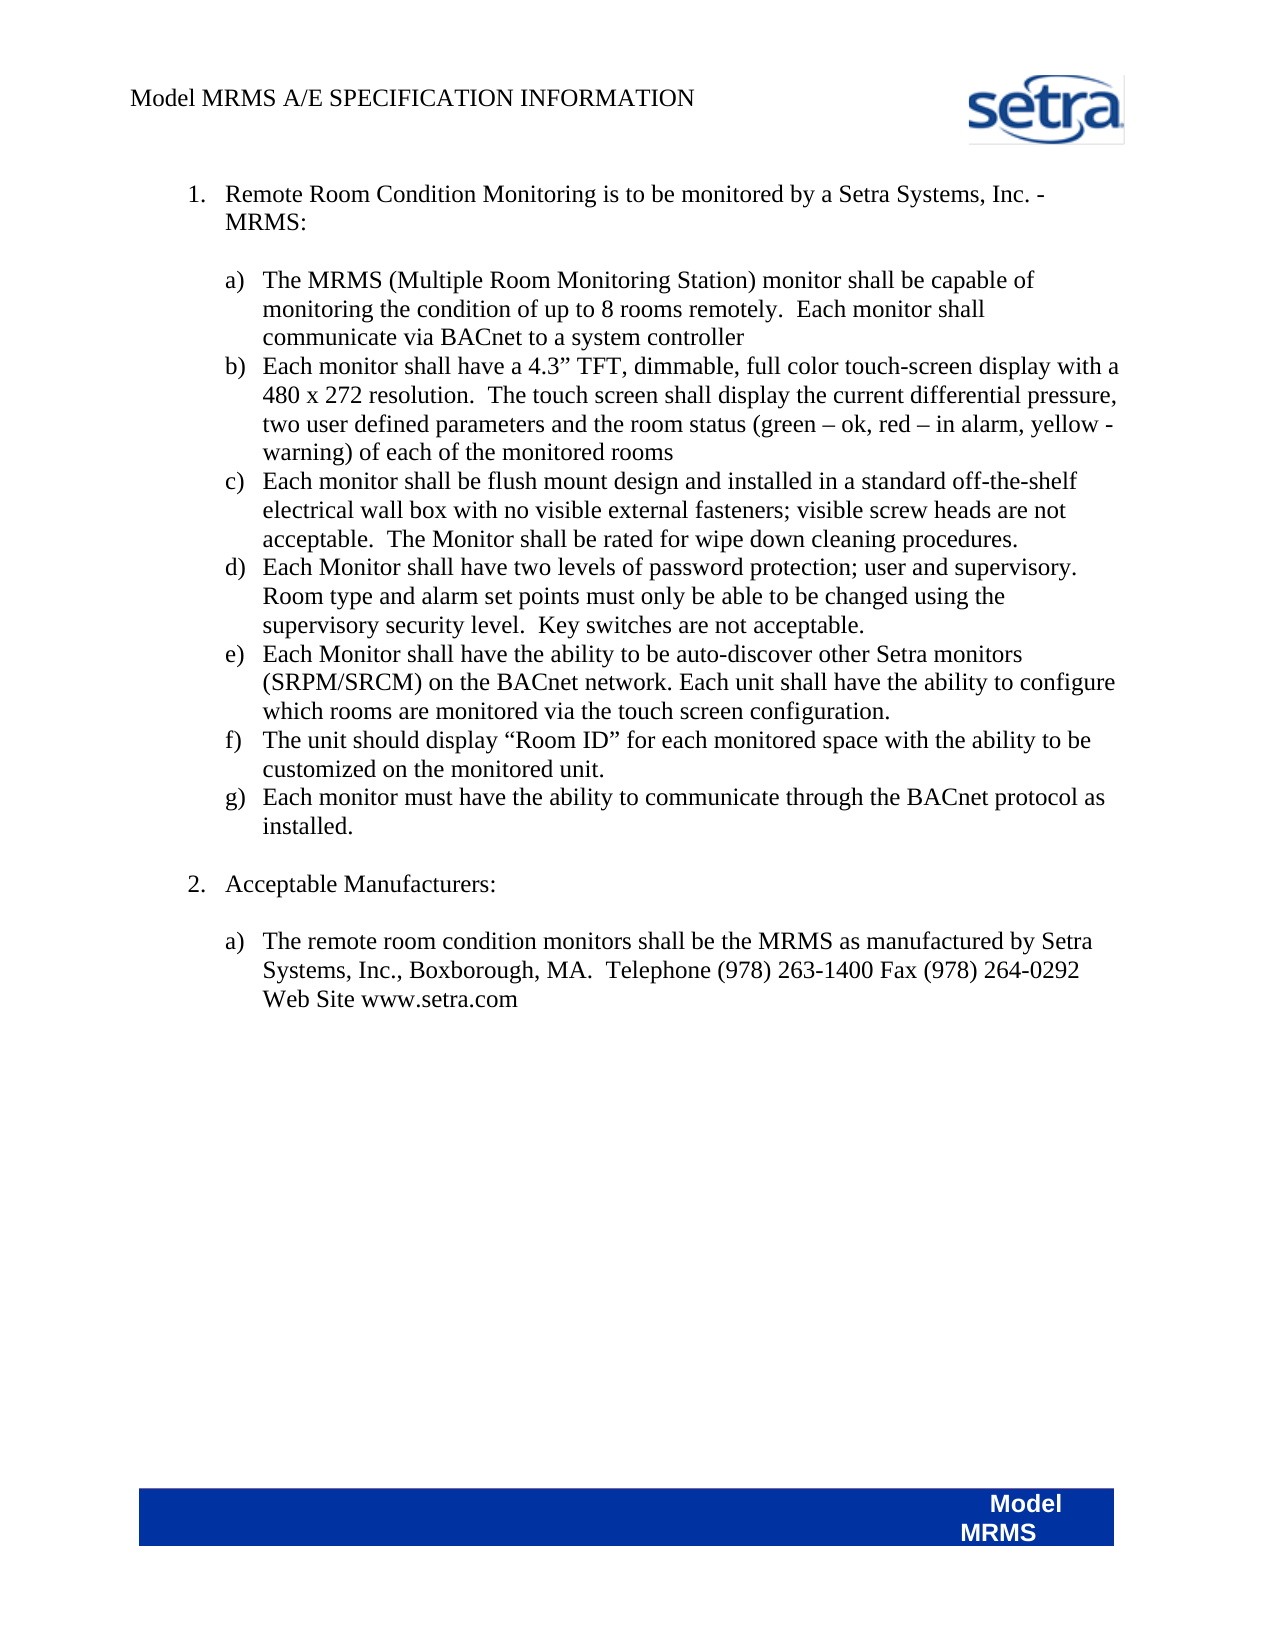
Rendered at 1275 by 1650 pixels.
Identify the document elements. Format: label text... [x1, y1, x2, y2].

list Each monitor must have the ability to communicate through the BACnet protocol as installed. [225, 782, 1125, 840]
list Remote Room Condition Monitoring is to be monitored by a Setra Systems, Inc. - MRMS: [187, 179, 1125, 236]
list Each Monitor shall have the ability to be auto-discover other Setra monitors (SRPM/SRCM) on the BACnet network. Each unit shall have the ability to configure which rooms are monitored via the touch screen configuration. [225, 639, 1125, 725]
list Acceptable Manufacturers: [187, 869, 1125, 897]
list Each Monitor shall have two levels of password protection; user and supervisory. Room type and alarm set points must only be able to be changed using the supervisory security level. Key switches are not acceptable. [225, 552, 1125, 639]
list Each monitor shall be flush mount design and installed in a standard off-the-shelf electrical wall box with no visible external fasteners; visible screw heads are not acceptable. The Monitor shall be rated for wipe down cleaning procedures. [225, 466, 1125, 552]
list Each monitor shall have a 4.3” TFT, dimmable, full color touch-screen display with a 480 x 272 resolution. The touch screen shall display the current differential pressure, two user defined parameters and the room status (green – ok, red – in alarm, yellow - warning) of each of the monitored rooms [225, 351, 1125, 466]
list The unit should display “Room ID” for each monitored space with the ability to be customized on the monitored unit. [225, 725, 1125, 782]
list The MRMS (Multiple Room Monitoring Station) monitor shall be capable of monitoring the condition of up to 8 rooms remotely. Each monitor shall communicate via BACnet to a system controller [225, 265, 1125, 351]
picture [968, 75, 1125, 146]
list The remote room condition monitors shall be the MRMS as manufactured by Setra Systems, Inc., . Telephone (978) 263-1400 Fax (978) 264-0292 Web Site www.setra.com [225, 926, 1125, 1012]
